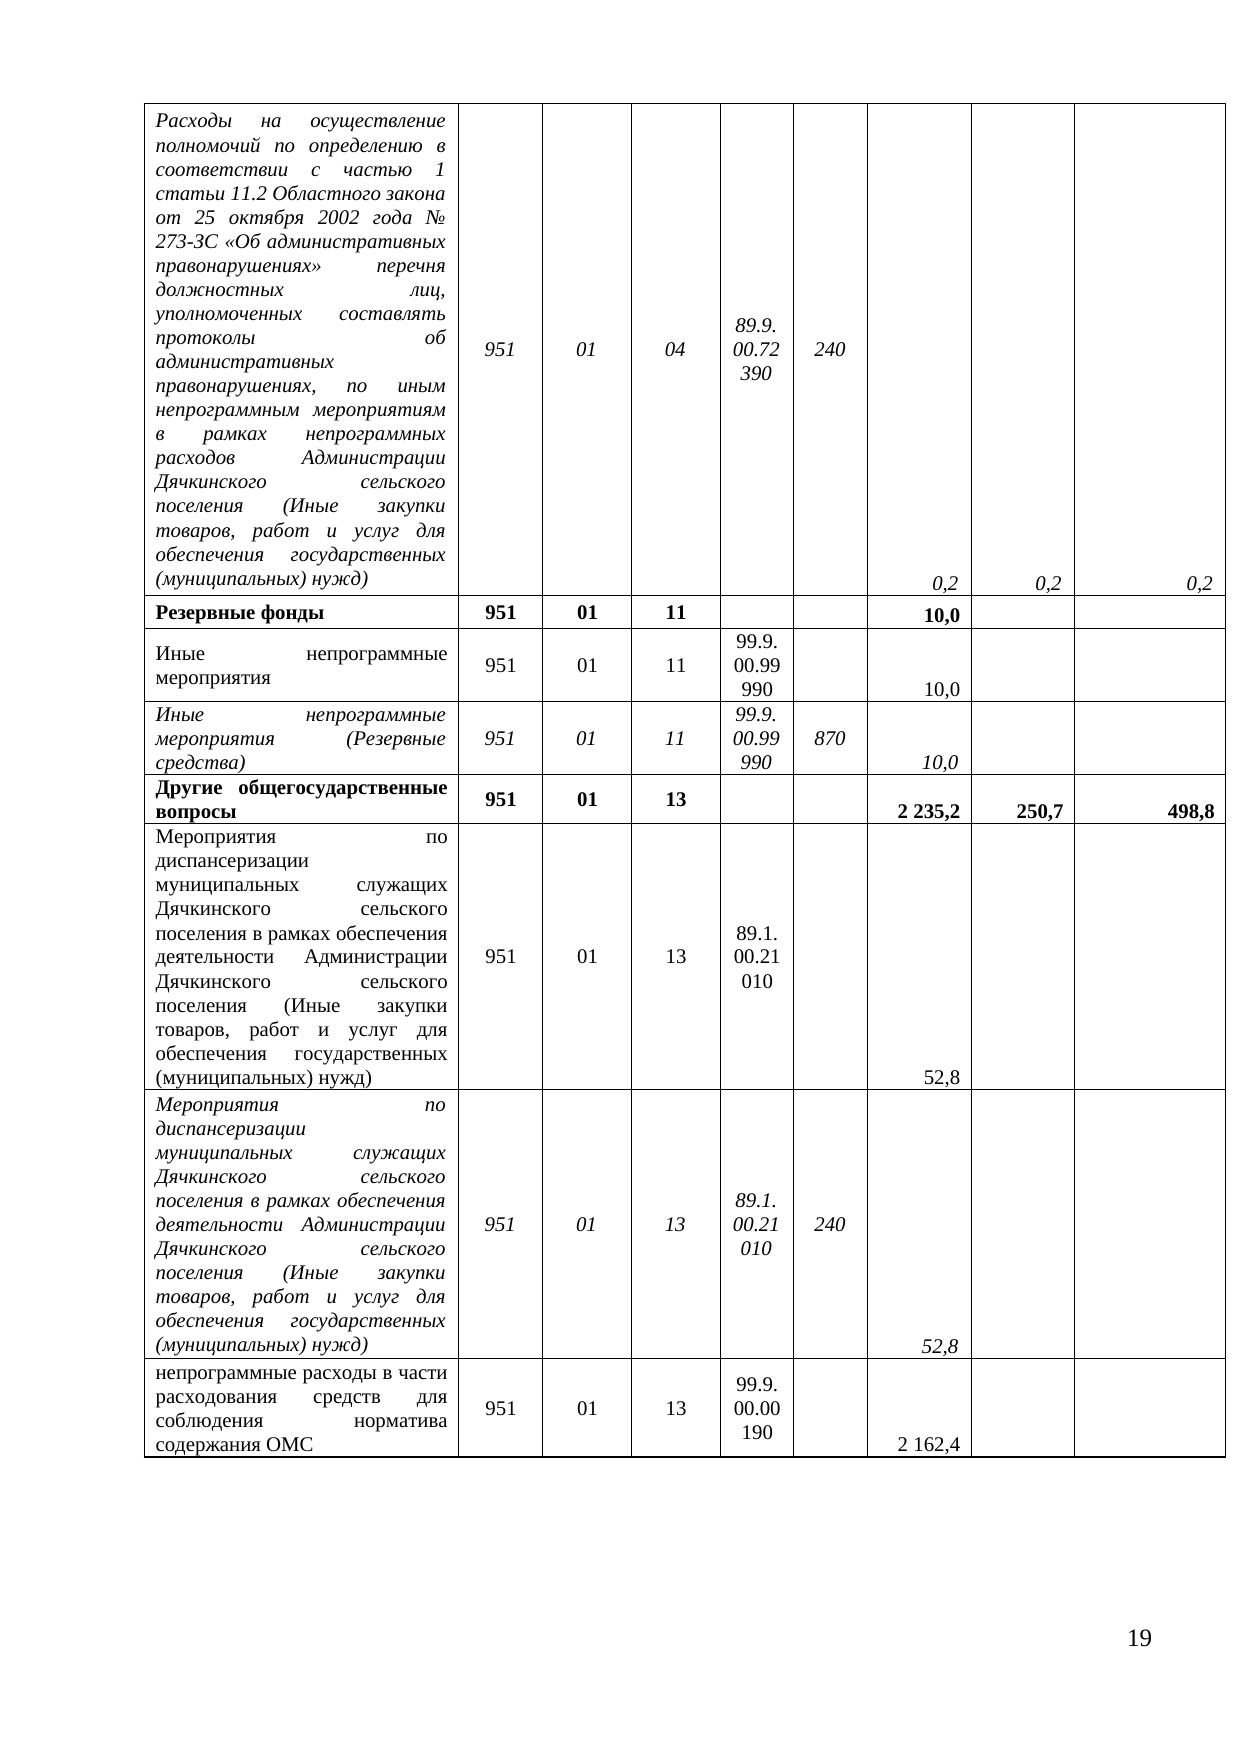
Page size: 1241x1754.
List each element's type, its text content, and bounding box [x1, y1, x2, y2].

table_cell 99.9.00.99990 [721, 629, 793, 701]
table_cell 498,8 [1075, 775, 1225, 823]
table_cell 0,2 [868, 104, 971, 595]
table_cell [1075, 1359, 1225, 1456]
table_cell [794, 775, 867, 823]
table_cell 250,7 [972, 775, 1074, 823]
table_cell [972, 824, 1074, 1089]
table_cell 2 162,4 [868, 1359, 971, 1456]
table_cell 89.9.00.72390 [721, 104, 793, 595]
table_cell 01 [543, 629, 631, 701]
table_cell [972, 629, 1074, 701]
table_cell 951 [459, 702, 542, 774]
table_cell 01 [543, 1090, 631, 1358]
table_cell 240 [794, 104, 867, 595]
table_cell [721, 775, 793, 823]
table_cell Мероприятия по диспансеризации муниципальных служащих Дячкинского сельского поселения в рамках обеспечения деятельности Администрации Дячкинского сельского поселения (Иные закупки товаров, работ и услуг для обеспечения государственных (муниципальных) нужд) [145, 824, 458, 1089]
table_cell 951 [459, 1090, 542, 1358]
table_cell [794, 629, 867, 701]
table_cell 951 [459, 775, 542, 823]
table_cell 01 [543, 1359, 631, 1456]
table_cell 52,8 [868, 1090, 971, 1358]
table_cell 0,2 [972, 104, 1074, 595]
table_cell 01 [543, 596, 631, 627]
table_cell 870 [794, 702, 867, 774]
table_cell 13 [632, 1359, 720, 1456]
table_cell Резервные фонды [145, 596, 458, 627]
table_cell 89.1.00.21010 [721, 824, 793, 1089]
table_cell Мероприятия по диспансеризации муниципальных служащих Дячкинского сельского поселения в рамках обеспечения деятельности Администрации Дячкинского сельского поселения (Иные закупки товаров, работ и услуг для обеспечения государственных (муниципальных) нужд) [145, 1090, 458, 1358]
table_cell Иные непрограммные мероприятия [145, 629, 458, 701]
table_cell 01 [543, 775, 631, 823]
table_cell [794, 596, 867, 627]
table_cell 13 [632, 775, 720, 823]
table_cell 13 [632, 824, 720, 1089]
table_cell 951 [459, 596, 542, 627]
table_cell 10,0 [868, 629, 971, 701]
table_cell 240 [794, 1090, 867, 1358]
table_cell 11 [632, 629, 720, 701]
table_cell 11 [632, 702, 720, 774]
table_cell 01 [543, 702, 631, 774]
table_cell 52,8 [868, 824, 971, 1089]
table_cell [794, 824, 867, 1089]
table_cell 0,2 [1075, 104, 1225, 595]
table_cell [1075, 596, 1225, 627]
table_cell 10,0 [868, 702, 971, 774]
table_cell Иные непрограммные мероприятия (Резервные средства) [145, 702, 458, 774]
table_cell 99.9.00.99990 [721, 702, 793, 774]
table_cell 04 [632, 104, 720, 595]
table_cell [972, 702, 1074, 774]
table_cell 951 [459, 1359, 542, 1456]
table_cell [972, 596, 1074, 627]
table_cell непрограммные расходы в части расходования средств для соблюдения норматива содержания ОМС [145, 1359, 458, 1456]
table_cell [972, 1090, 1074, 1358]
table_cell [794, 1359, 867, 1456]
table_cell 951 [459, 824, 542, 1089]
table_cell Другие общегосударственные вопросы [145, 775, 458, 823]
table_cell [1075, 1090, 1225, 1358]
table_cell [721, 596, 793, 627]
table_cell 11 [632, 596, 720, 627]
table_cell [1075, 702, 1225, 774]
table_cell [1075, 824, 1225, 1089]
table_cell 99.9.00.00190 [721, 1359, 793, 1456]
table_cell 951 [459, 104, 542, 595]
table_cell 2 235,2 [868, 775, 971, 823]
table_cell 10,0 [868, 596, 971, 627]
table_cell Расходы на осуществление полномочий по определению в соответствии с частью 1 статьи 11.2 Областного закона от 25 октября 2002 года № 273-ЗС «Об административных правонарушениях» перечня должностных лиц, уполномоченных составлять протоколы об административных правонарушениях, по иным непрограммным мероприятиям в рамках непрограммных расходов Администрации Дячкинского сельского поселения (Иные закупки товаров, работ и услуг для обеспечения государственных (муниципальных) нужд) [145, 104, 458, 595]
table_cell [972, 1359, 1074, 1456]
table_cell 01 [543, 104, 631, 595]
table_cell 13 [632, 1090, 720, 1358]
table_cell [1075, 629, 1225, 701]
table_cell 01 [543, 824, 631, 1089]
table_cell 951 [459, 629, 542, 701]
table_cell 89.1.00.21010 [721, 1090, 793, 1358]
